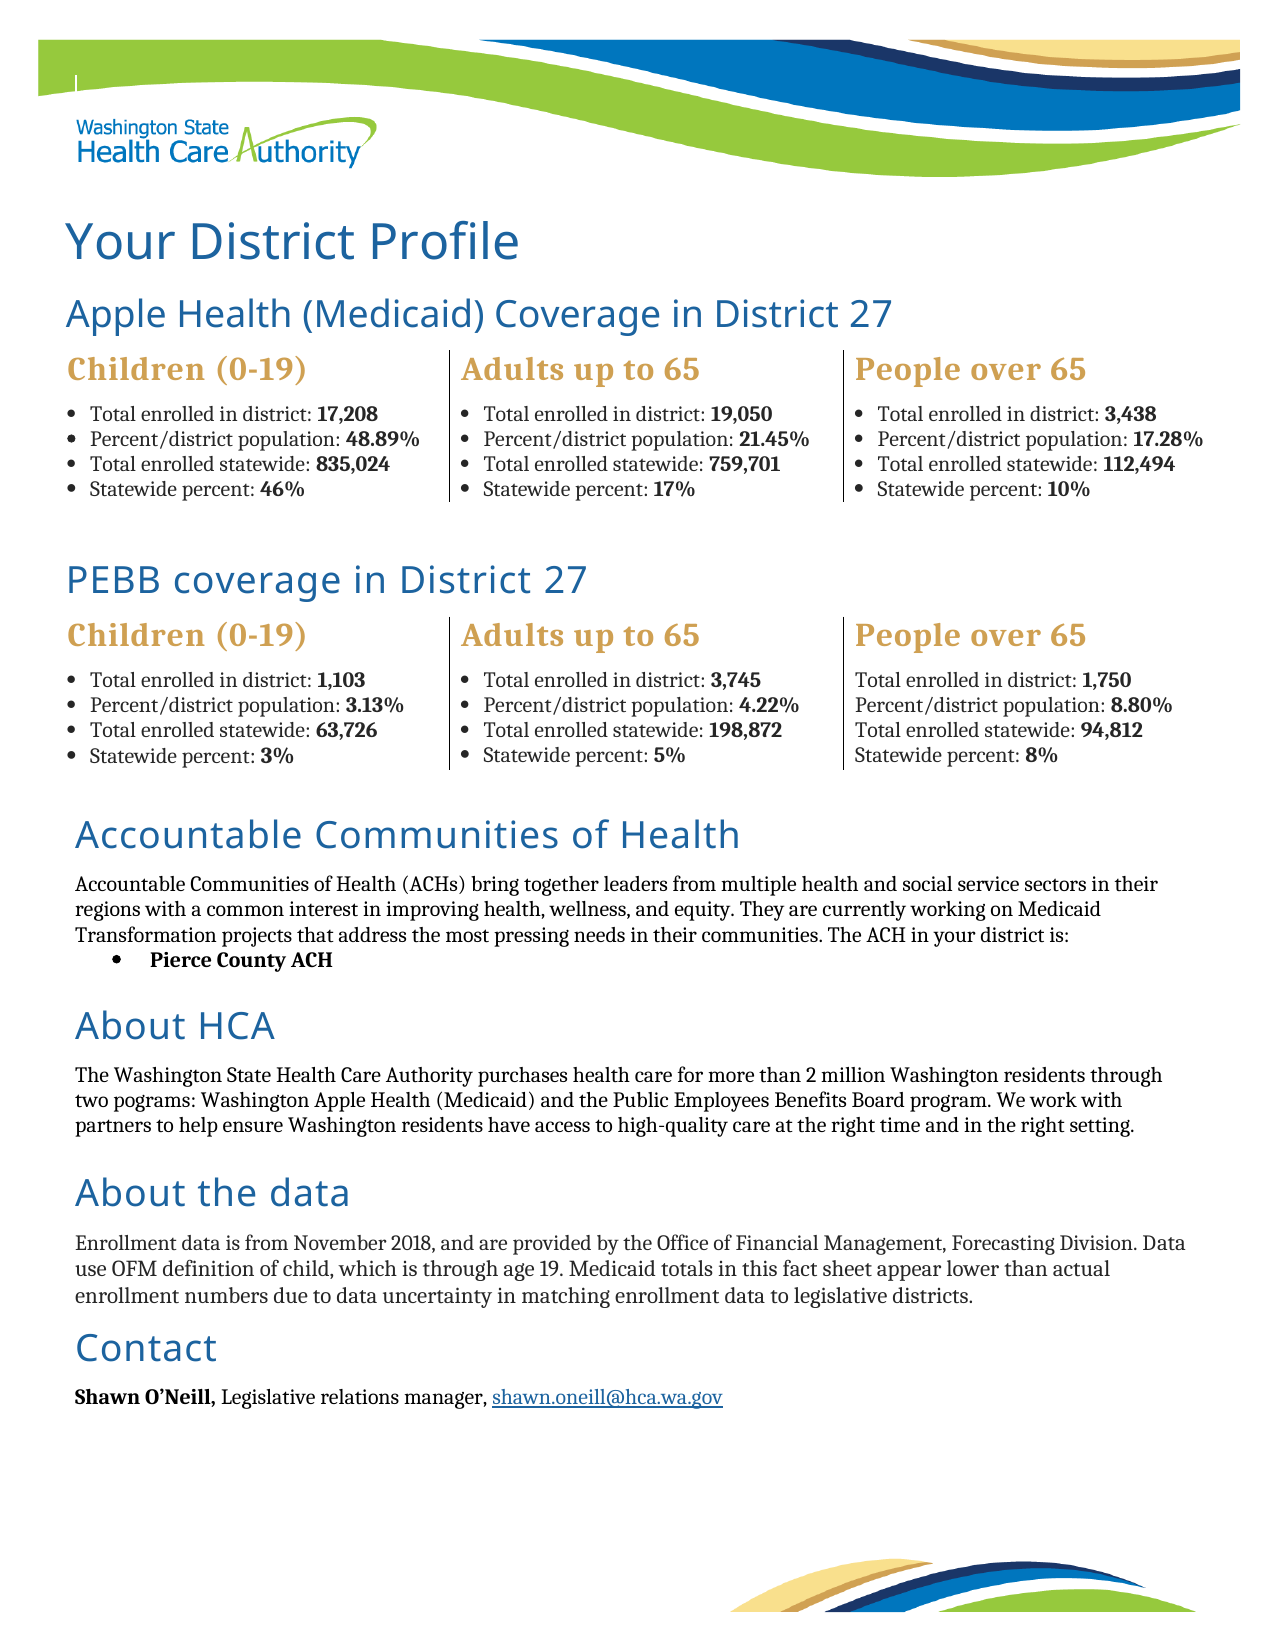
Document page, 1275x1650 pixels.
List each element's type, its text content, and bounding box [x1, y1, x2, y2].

table_header Adults up to 65 Total enrolled in district: 19,050 Percent/district population: 21.45% Total enrolled statewide: 759,701 Statewide percent: 17% [450, 350, 843, 502]
title Apple Health (Medicaid) Coverage in District 27 [66, 287, 1200, 338]
table_header Adults up to 65 Total enrolled in district: 3,745 Percent/district population: 4.22% Total enrolled statewide: 198,872 Statewide percent: 5% [450, 617, 843, 769]
title Accountable Communities of Health [75, 808, 1200, 859]
list Pierce County ACH [112, 947, 1200, 999]
text Accountable Communities of Health (ACHs) bring together leaders from multiple health and social service sectors in their regions with a common interest in improving health, wellness, and equity. They are currently working on Medicaid Transformation projects that address the most pressing needs in their communities. The ACH in your district is: [75, 872, 1200, 947]
text Shawn O’Neill, Legislative relations manager, shawn.oneill@hca.wa.gov [75, 1385, 1200, 1410]
text The Washington State Health Care Authority purchases health care for more than 2 million Washington residents through two pograms: Washington Apple Health (Medicaid) and the Public Employees Benefits Board program. We work with partners to help ensure Washington residents have access to high-quality care at the right time and in the right setting. [75, 1063, 1200, 1166]
picture [1, 0, 1275, 1649]
title Contact [75, 1321, 1200, 1372]
table_header Children (0-19) Total enrolled in district: 1,103 Percent/district population: 3.13% Total enrolled statewide: 63,726 Statewide percent: 3% [56, 617, 449, 769]
text Enrollment data is from November 2018, and are provided by the Office of Financial Management, Forecasting Division. Data use OFM definition of child, which is through age 19. Medicaid totals in this fact sheet appear lower than actual enrollment numbers due to data uncertainty in matching enrollment data to legislative districts. [75, 1230, 1200, 1309]
title Your District Profile [66, 206, 1200, 274]
table_header People over 65 Total enrolled in district: 3,438 Percent/district population: 17.28% Total enrolled statewide: 112,494 Statewide percent: 10% [844, 350, 1237, 502]
title About HCA [75, 999, 1200, 1050]
title About the data [75, 1166, 1200, 1217]
table_header Children (0-19) Total enrolled in district: 17,208 Percent/district population: 48.89% Total enrolled statewide: 835,024 Statewide percent: 46% [56, 350, 449, 502]
title PEBB coverage in District 27 [66, 502, 1200, 604]
table_header People over 65 Total enrolled in district: 1,750 Percent/district population: 8.80% Total enrolled statewide: 94,812 Statewide percent: 8% [844, 617, 1219, 769]
